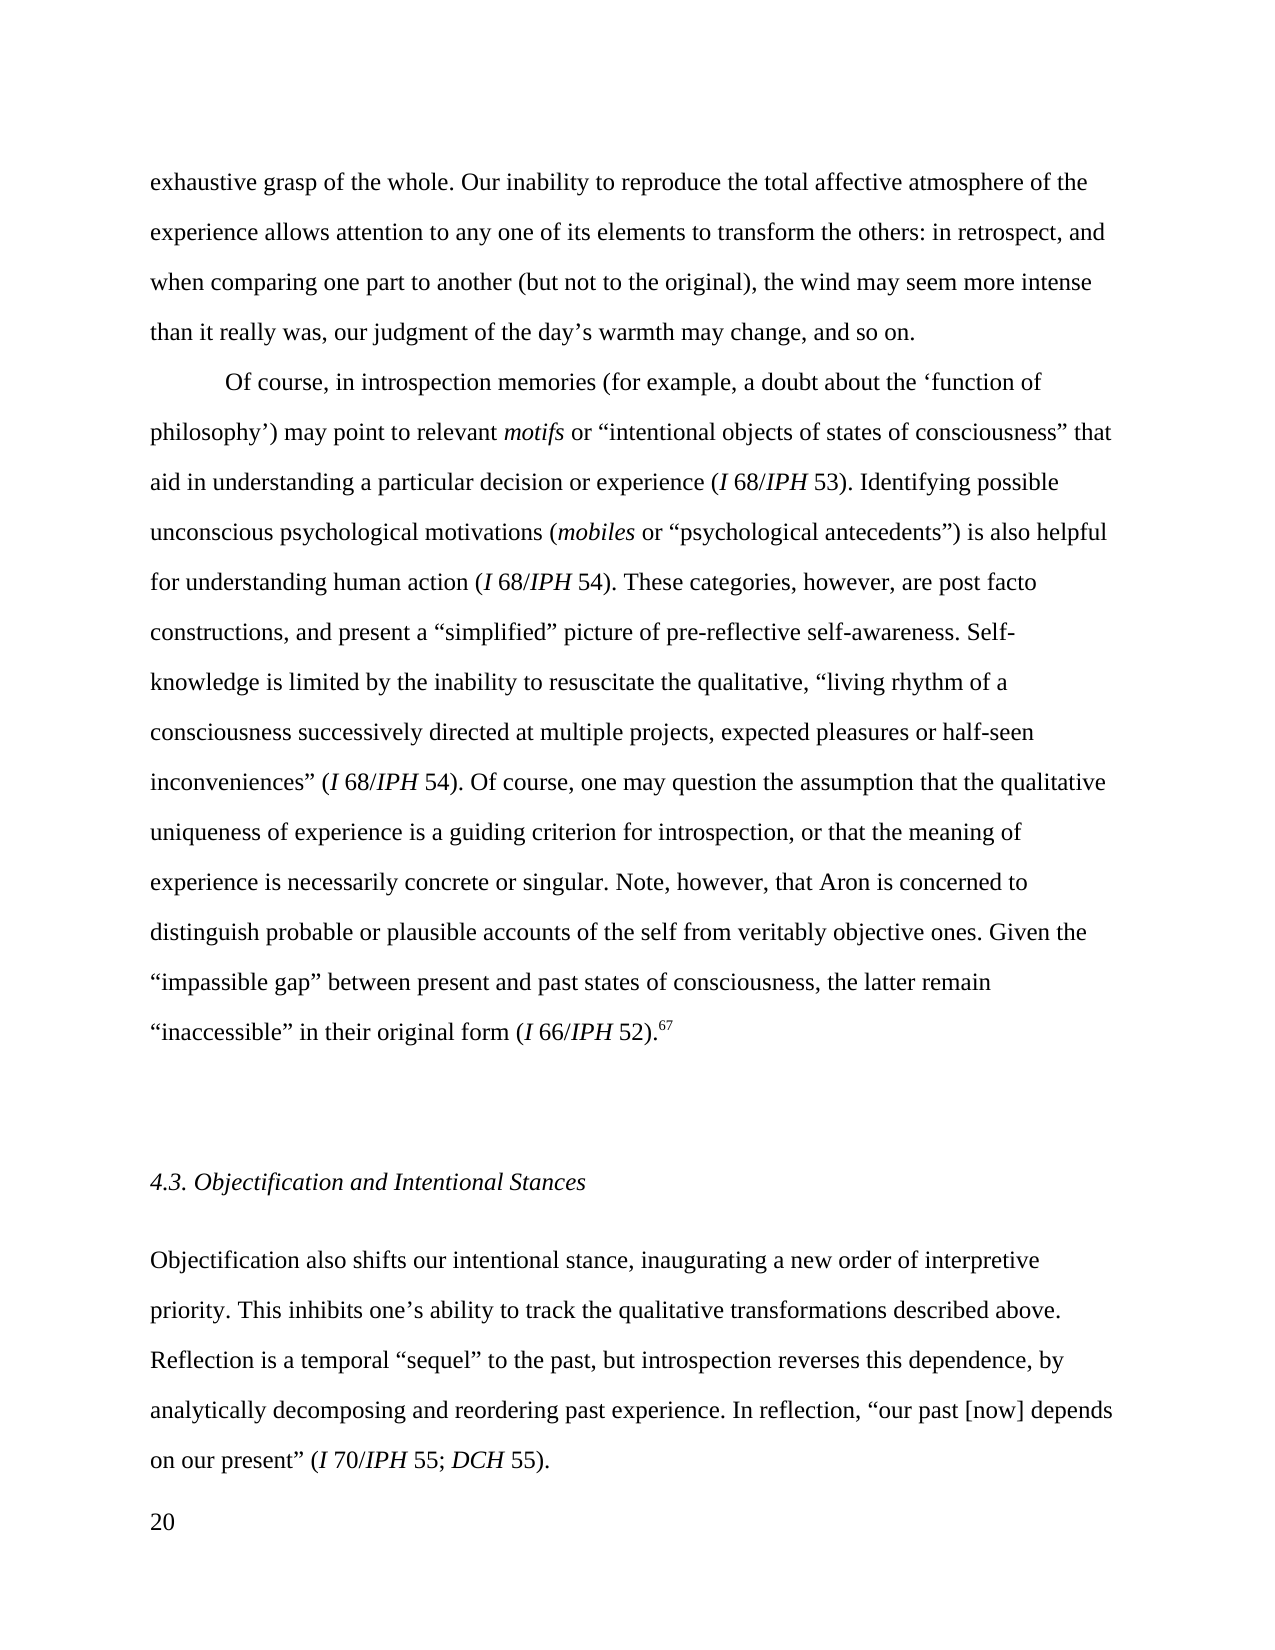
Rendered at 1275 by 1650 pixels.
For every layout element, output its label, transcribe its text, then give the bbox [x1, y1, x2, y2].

text 4.3. Objectification and Intentional Stances [150, 1150, 1125, 1200]
text Of course, in introspection memories (for example, a doubt about the ‘function of philosophy’) may point to relevant motifs or “intentional objects of states of consciousness” that aid in understanding a particular decision or experience (I 68/IPH 53). Identifying possible unconscious psychological motivations (mobiles or “psychological antecedents”) is also helpful for understanding human action (I 68/IPH 54). These categories, however, are post facto constructions, and present a “simplified” picture of pre-reflective self-awareness. Self-knowledge is limited by the inability to resuscitate the qualitative, “living rhythm of a consciousness successively directed at multiple projects, expected pleasures or half-seen inconveniences” (I 68/IPH 54). Of course, one may question the assumption that the qualitative uniqueness of experience is a guiding criterion for introspection, or that the meaning of experience is necessarily concrete or singular. Note, however, that Aron is concerned to distinguish probable or plausible accounts of the self from veritably objective ones. Given the “impassible gap” between present and past states of consciousness, the latter remain “inaccessible” in their original form (I 66/IPH 52). [150, 350, 1125, 1050]
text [150, 150, 1125, 350]
text Objectification also shifts our intentional stance, inaugurating a new order of interpretive priority. This inhibits one’s ability to track the qualitative transformations described above. Reflection is a temporal “sequel” to the past, but introspection reverses this dependence, by analytically decomposing and reordering past experience. In reflection, “our past [now] depends on our present” (I 70/IPH 55; DCH 55). [150, 1229, 1125, 1479]
